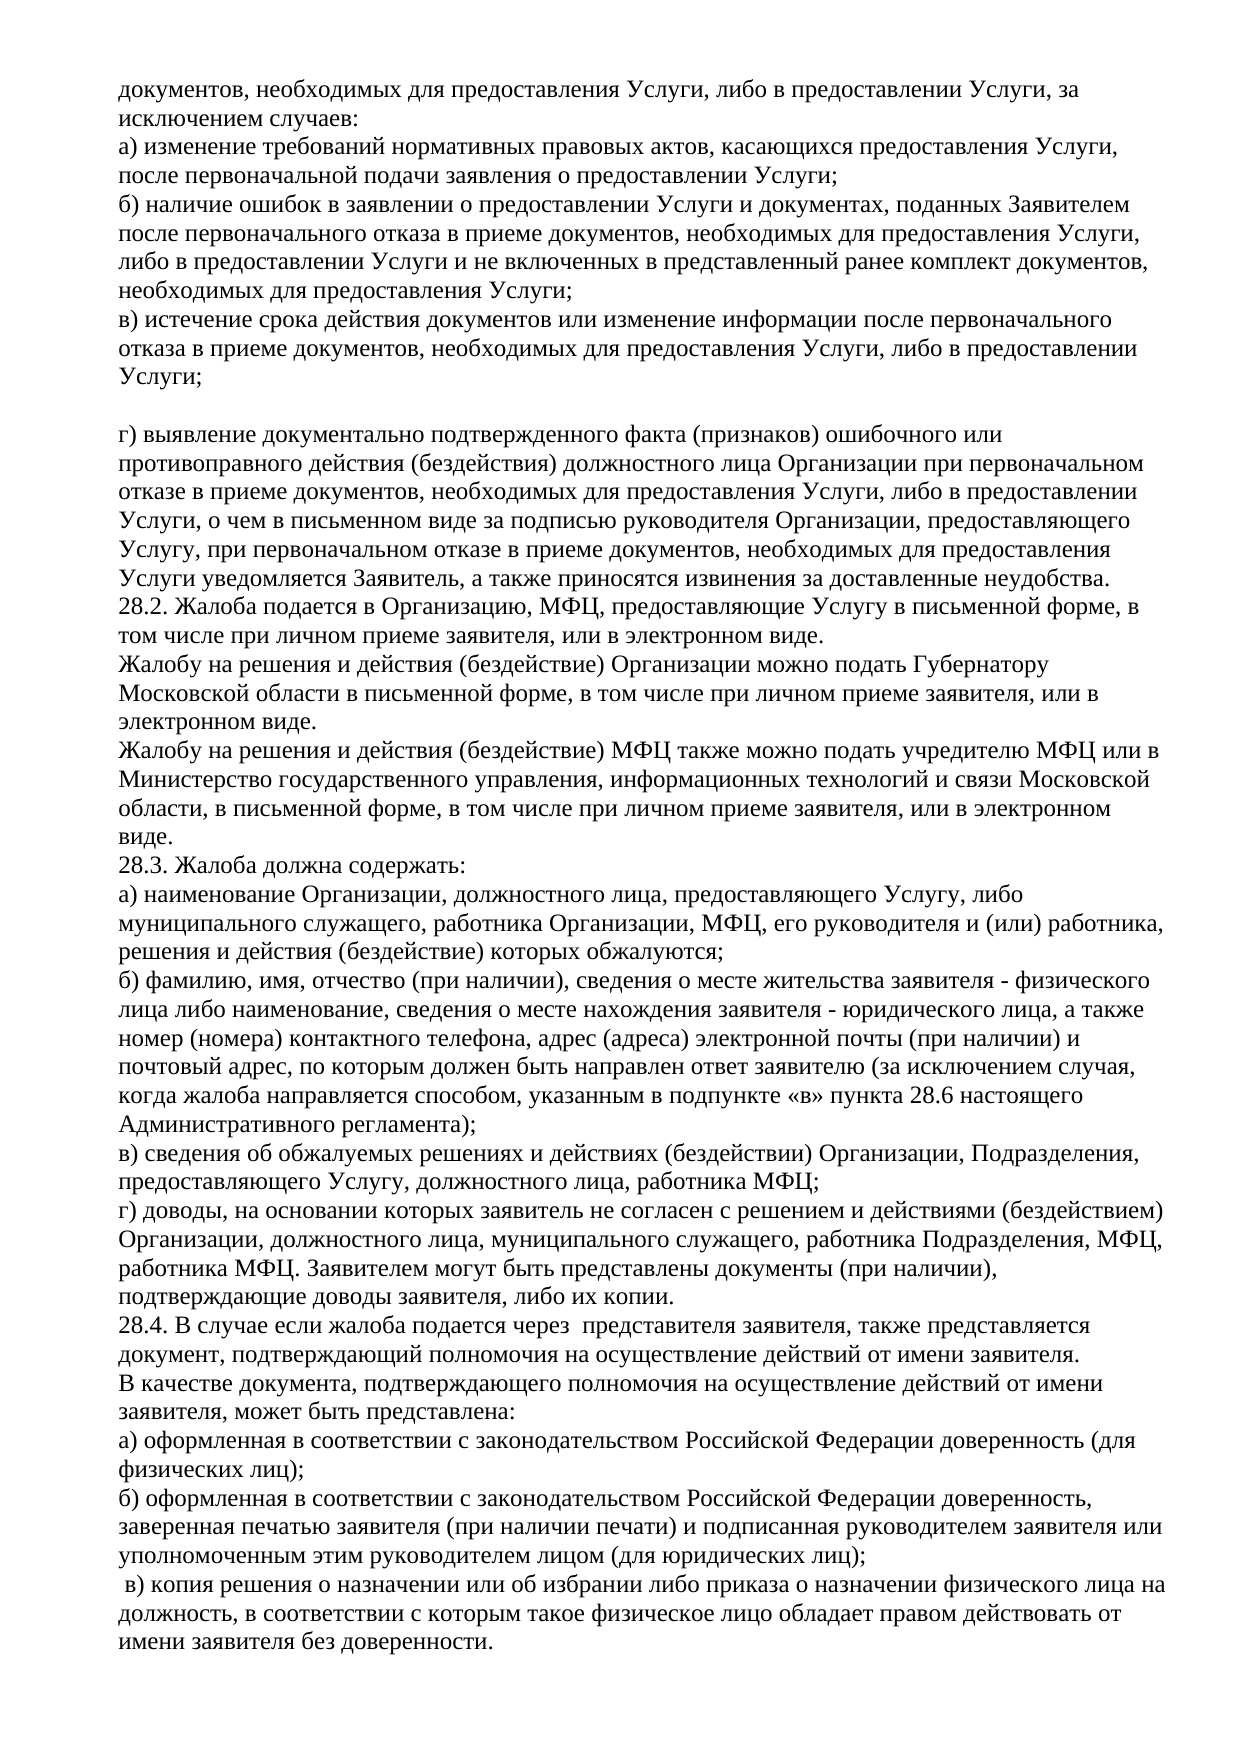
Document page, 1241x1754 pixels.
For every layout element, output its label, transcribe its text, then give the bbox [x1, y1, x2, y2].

text в) копия решения о назначении или об избрании либо приказа о назначении физического лица на должность, в соответствии с которым такое физическое лицо обладает правом действовать от имени заявителя без доверенности. [118, 1569, 1167, 1655]
text в) сведения об обжалуемых решениях и действиях (бездействии) Организации, Подразделения, предоставляющего Услугу, должностного лица, работника МФЦ; [118, 1138, 1167, 1195]
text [118, 74, 1167, 131]
text 28.3. Жалоба должна содержать: [118, 850, 1167, 879]
text а) оформленная в соответствии с законодательством Российской Федерации доверенность (для физических лиц); [118, 1425, 1167, 1483]
text б) оформленная в соответствии с законодательством Российской Федерации доверенность, заверенная печатью заявителя (при наличии печати) и подписанная руководителем заявителя или уполномоченным этим руководителем лицом (для юридических лиц); [118, 1483, 1167, 1569]
text а) наименование Организации, должностного лица, предоставляющего Услугу, либо муниципального служащего, работника Организации, МФЦ, его руководителя и (или) работника, решения и действия (бездействие) которых обжалуются; [118, 879, 1167, 965]
text а) изменение требований нормативных правовых актов, касающихся предоставления Услуги, после первоначальной подачи заявления о предоставлении Услуги; [118, 131, 1167, 189]
text 28.2. Жалоба подается в Организацию, МФЦ, предоставляющие Услугу в письменной форме, в том числе при личном приеме заявителя, или в электронном виде. [118, 591, 1167, 649]
text б) наличие ошибок в заявлении о предоставлении Услуги и документах, поданных Заявителем после первоначального отказа в приеме документов, необходимых для предоставления Услуги, либо в предоставлении Услуги и не включенных в представленный ранее комплект документов, необходимых для предоставления Услуги; [118, 189, 1167, 304]
text 28.4. В случае если жалоба подается через представителя заявителя, также представляется документ, подтверждающий полномочия на осуществление действий от имени заявителя. [118, 1310, 1167, 1368]
text г) выявление документально подтвержденного факта (признаков) ошибочного или противоправного действия (бездействия) должностного лица Организации при первоначальном отказе в приеме документов, необходимых для предоставления Услуги, либо в предоставлении Услуги, о чем в письменном виде за подписью руководителя Организации, предоставляющего Услугу, при первоначальном отказе в приеме документов, необходимых для предоставления Услуги уведомляется Заявитель, а также приносятся извинения за доставленные неудобства. [118, 419, 1167, 591]
text Жалобу на решения и действия (бездействие) Организации можно подать Губернатору Московской области в письменной форме, в том числе при личном приеме заявителя, или в электронном виде. [118, 649, 1167, 735]
text г) доводы, на основании которых заявитель не согласен с решением и действиями (бездействием) Организации, должностного лица, муниципального служащего, работника Подразделения, МФЦ, работника МФЦ. Заявителем могут быть представлены документы (при наличии), подтверждающие доводы заявителя, либо их копии. [118, 1195, 1167, 1310]
text Жалобу на решения и действия (бездействие) МФЦ также можно подать учредителю МФЦ или в Министерство государственного управления, информационных технологий и связи Московской области, в письменной форме, в том числе при личном приеме заявителя, или в электронном виде. [118, 735, 1167, 850]
text в) истечение срока действия документов или изменение информации после первоначального отказа в приеме документов, необходимых для предоставления Услуги, либо в предоставлении Услуги; [118, 304, 1167, 390]
text б) фамилию, имя, отчество (при наличии), сведения о месте жительства заявителя - физического лица либо наименование, сведения о месте нахождения заявителя - юридического лица, а также номер (номера) контактного телефона, адрес (адреса) электронной почты (при наличии) и почтовый адрес, по которым должен быть направлен ответ заявителю (за исключением случая, когда жалоба направляется способом, указанным в подпункте «в» пункта 28.6 настоящего Административного регламента); [118, 965, 1167, 1138]
text В качестве документа, подтверждающего полномочия на осуществление действий от имени заявителя, может быть представлена: [118, 1368, 1167, 1425]
